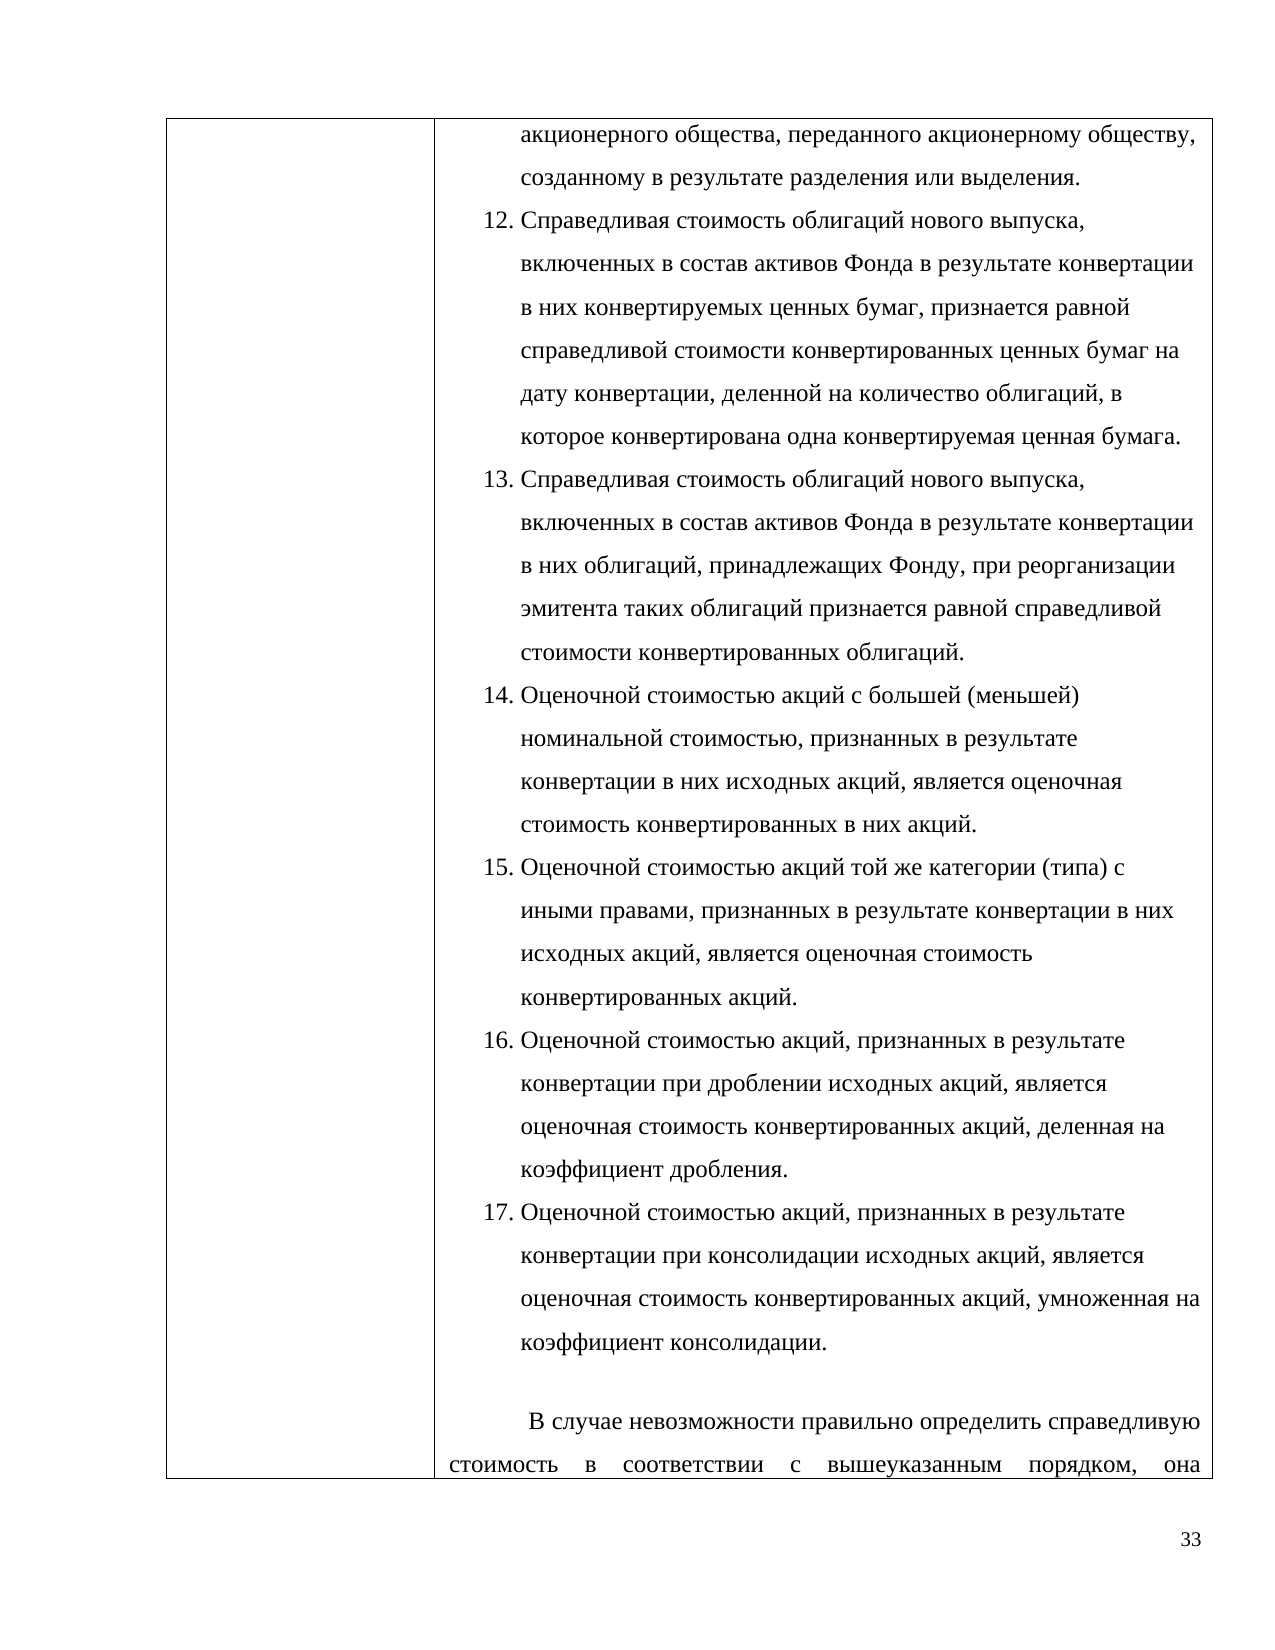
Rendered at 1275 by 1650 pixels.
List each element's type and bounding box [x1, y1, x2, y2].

table_cell [167, 119, 434, 1478]
table_cell [435, 119, 1212, 1478]
